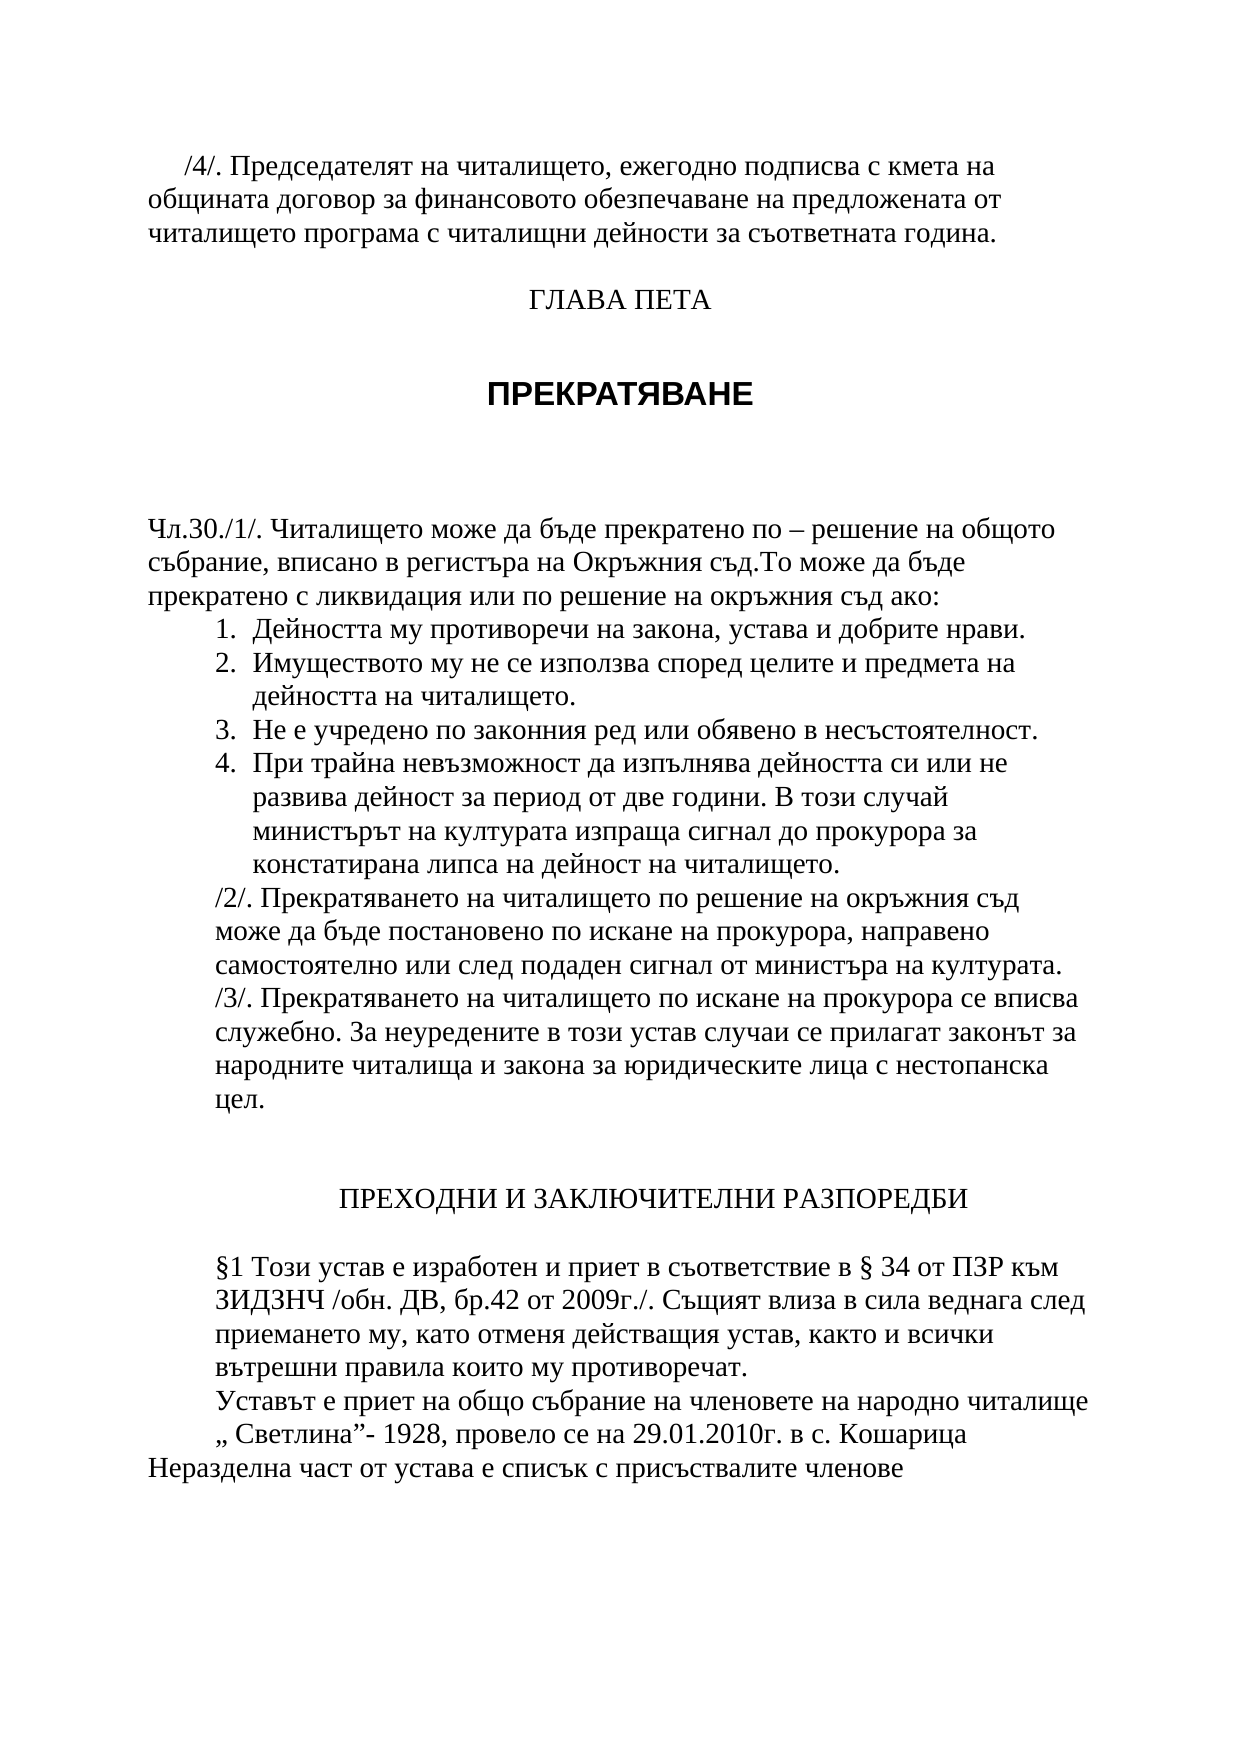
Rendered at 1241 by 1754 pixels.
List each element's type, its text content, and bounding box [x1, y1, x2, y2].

text Неразделна част от устава е списък с присъствалите членове [148, 1450, 1093, 1483]
text /2/. Прекратяването на читалището по решение на окръжния съд може да бъде постановено по искане на прокурора, направено самостоятелно или след подаден сигнал от министъра на културата. [215, 880, 1093, 980]
text /4/. Председателят на читалището, ежегодно подписва с кмета на общината договор за финансовото обезпечаване на предложената от читалището програма с читалищни дейности за съответната година. [148, 148, 1093, 248]
text ПРЕХОДНИ И ЗАКЛЮЧИТЕЛНИ РАЗПОРЕДБИ [215, 1182, 1093, 1215]
text ГЛАВА ПЕТА [148, 282, 1093, 315]
text /3/. Прекратяването на читалището по искане на прокурора се вписва служебно. За неуредените в този устав случаи се прилагат законът за народните читалища и закона за юридическите лица с нестопанска цел. [215, 980, 1093, 1114]
text §1 Този устав е изработен и приет в съответствие в § 34 от ПЗР към ЗИДЗНЧ /обн. ДВ, бр.42 от 2009г./. Същият влиза в сила веднага след приемането му, като отменя действащия устав, както и всички вътрешни правила които му противоречат. [215, 1249, 1093, 1383]
list Имуществото му не се използва според целите и предмета на дейността на читалището. [215, 645, 1093, 712]
list При трайна невъзможност да изпълнява дейността си или не развива дейност за период от две години. В този случай министърът на културата изпраща сигнал до прокурора за констатирана липса на дейност на читалището. [215, 746, 1093, 880]
list Не е учредено по законния ред или обявено в несъстоятелност. [215, 712, 1093, 746]
subtitle ПРЕКРАТЯВАНЕ [148, 374, 1093, 412]
text Уставът е приет на общо събрание на членовете на народно читалище „ Светлина”- 1928, провело се на 29.01.2010г. в с. Кошарица [215, 1383, 1093, 1450]
list Дейността му противоречи на закона, устава и добрите нрави. [215, 611, 1093, 645]
text Чл.30./1/. Читалището може да бъде прекратено по – решение на общото събрание, вписано в регистъра на Окръжния съд.То може да бъде прекратено с ликвидация или по решение на окръжния съд ако: [148, 511, 1093, 611]
